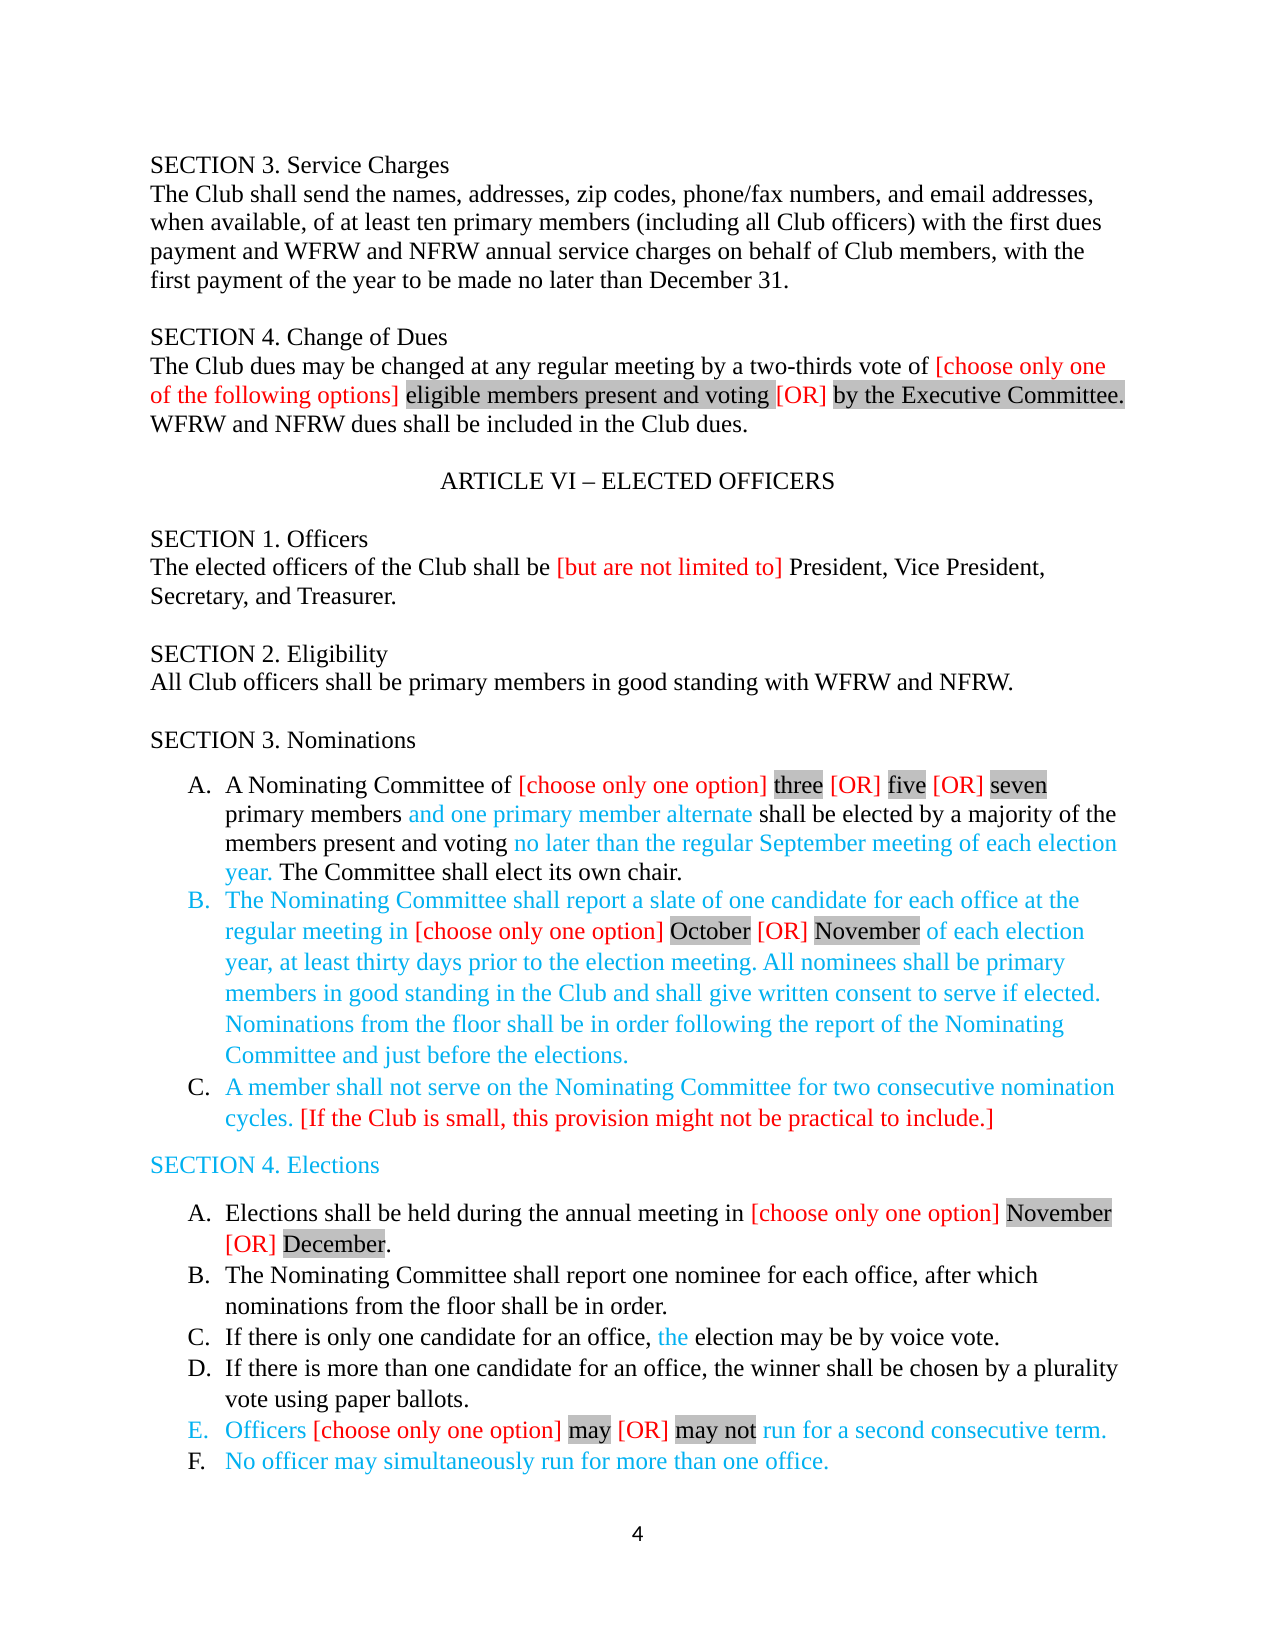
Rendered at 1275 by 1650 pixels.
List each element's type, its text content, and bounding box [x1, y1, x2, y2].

text All Club officers shall be primary members in good standing with WFRW and NFRW. [150, 667, 1125, 696]
text SECTION 3. Service Charges [150, 150, 1125, 179]
list If there is only one candidate for an office, the election may be by voice vote. [187, 1322, 1125, 1351]
text SECTION 4. Elections [150, 1150, 1125, 1179]
text The elected officers of the Club shall be [but are not limited to] President, Vice President, Secretary, and Treasurer. [150, 552, 1125, 610]
text ARTICLE VI – ELECTED OFFICERS [150, 466, 1125, 495]
text SECTION 1. Officers [150, 524, 1125, 552]
list Officers [choose only one option] may [OR] may not run for a second consecutive term. [756, 1415, 1125, 1444]
text SECTION 4. Change of Dues [150, 322, 1125, 351]
list The Nominating Committee shall report a slate of one candidate for each office at the regular meeting in [choose only one option] October [OR] November of each election year, at least thirty days prior to the election meeting. All nominees shall be primary members in good standing in the Club and shall give written consent to serve if elected. Nominations from the floor shall be in order following the report of the Nominating Committee and just before the elections. [187, 885, 1125, 1069]
text SECTION 2. Eligibility [150, 639, 1125, 667]
list Elections shall be held during the annual meeting in [choose only one option] November [OR] December. [187, 1198, 1125, 1258]
list If there is more than one candidate for an office, the winner shall be chosen by a plurality vote using paper ballots. [187, 1353, 1125, 1413]
list A member shall not serve on the Nominating Committee for two consecutive nomination cycles. [If the Club is small, this provision might not be practical to include.] [187, 1072, 1125, 1131]
text The Club shall send the names, addresses, zip codes, phone/fax numbers, and email addresses, when available, of at least ten primary members (including all Club officers) with the first dues payment and WFRW and NFRW annual service charges on behalf of Club members, with the first payment of the year to be made no later than December 31. [150, 179, 1125, 294]
text SECTION 3. Nominations [150, 725, 1125, 754]
list A Nominating Committee of [choose only one option] three [OR] five [OR] seven primary members and one primary member alternate shall be elected by a majority of the members present and voting no later than the regular September meeting of each election year. The Committee shall elect its own chair. [187, 770, 1125, 885]
list The Nominating Committee shall report one nominee for each office, after which nominations from the floor shall be in order. [187, 1260, 1125, 1320]
text The Club dues may be changed at any regular meeting by a two-thirds vote of [choose only one of the following options] eligible members present and voting [OR] by the Executive Committee. WFRW and NFRW dues shall be included in the Club dues. [150, 351, 1125, 437]
list No officer may simultaneously run for more than one office. [187, 1446, 1125, 1475]
list Officers [choose only one option] may [OR] may not run for a second consecutive term. [187, 1415, 568, 1444]
